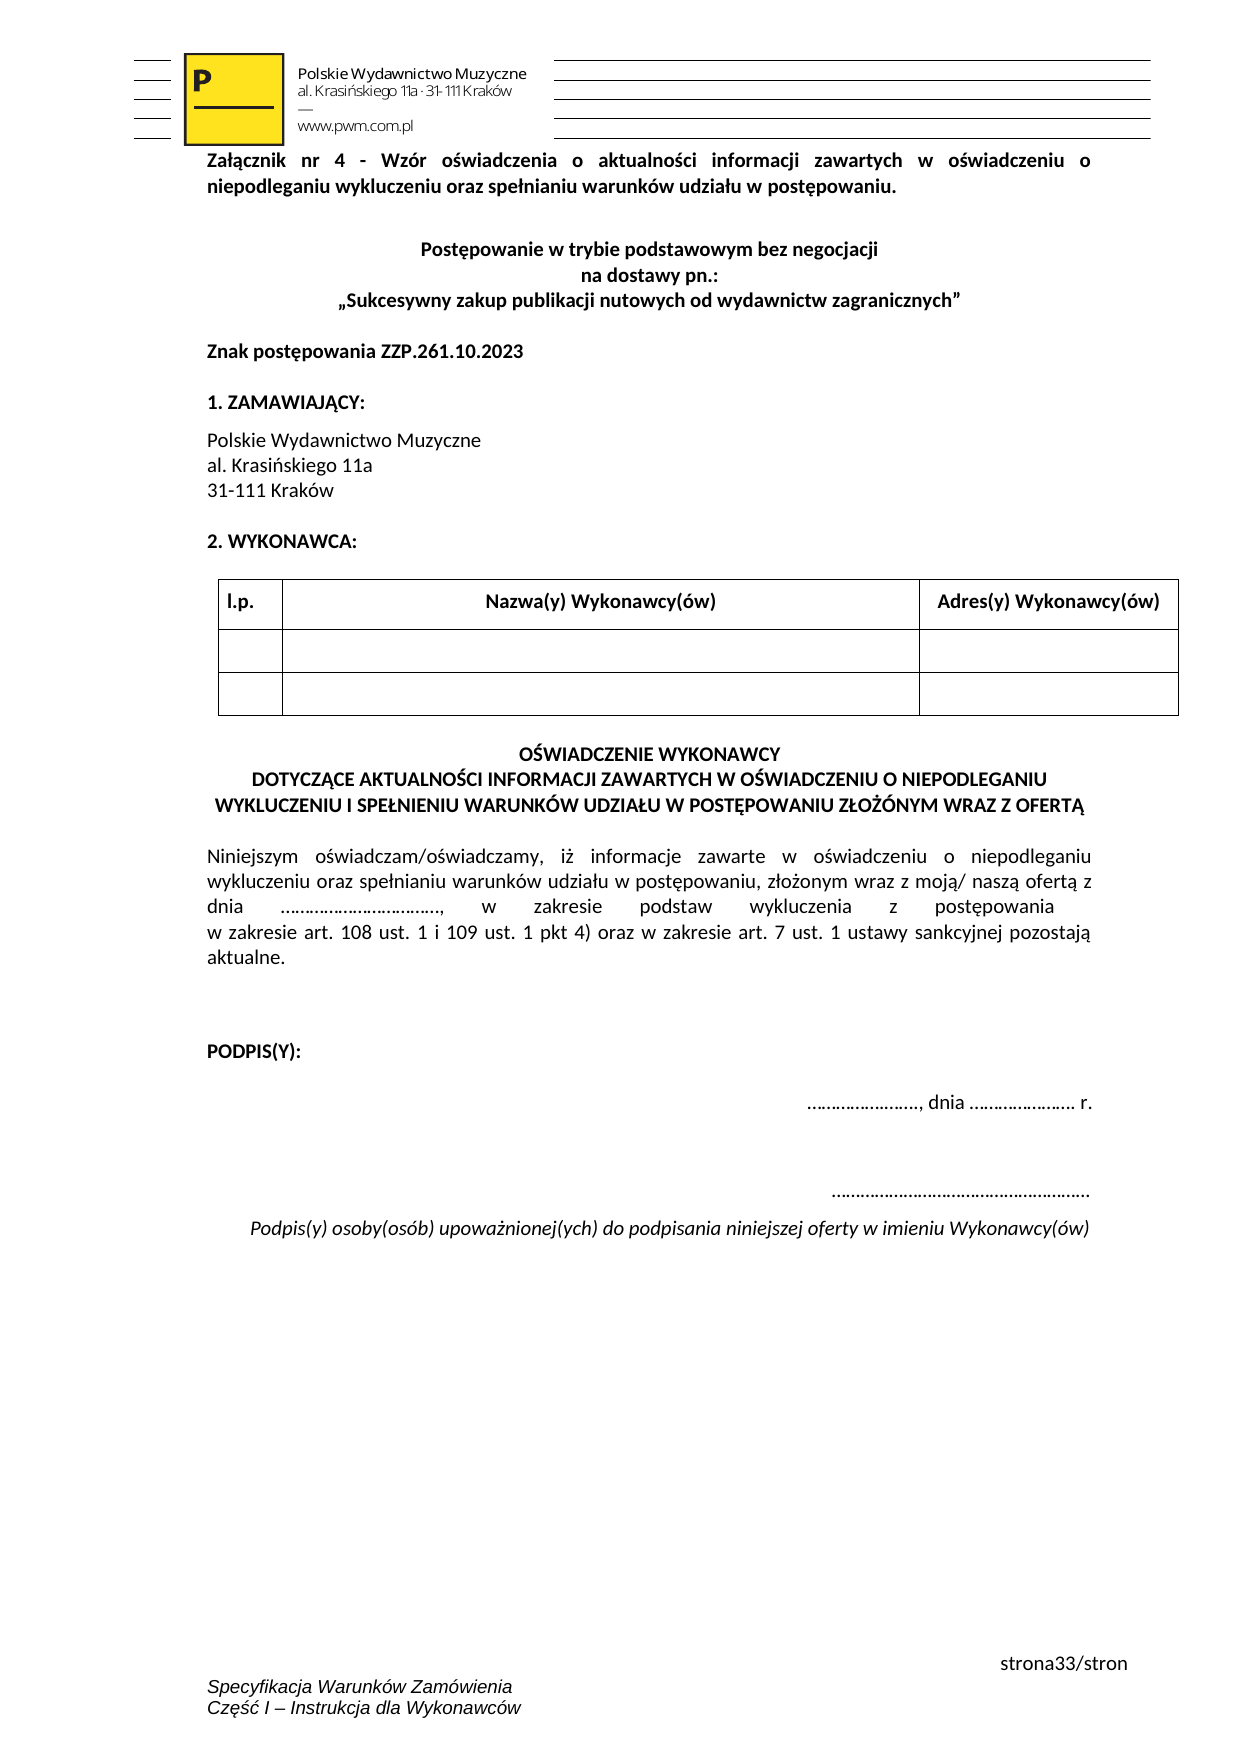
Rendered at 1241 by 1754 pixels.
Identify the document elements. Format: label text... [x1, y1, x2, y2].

text Znak postępowania ZZP.261.10.2023 [207, 338, 1093, 363]
table_cell [219, 630, 282, 672]
table_cell [219, 673, 282, 715]
text …………….……., dnia …………………. r. [207, 1089, 1093, 1114]
table_cell [283, 673, 919, 715]
text 1. ZAMAWIAJĄCY: [207, 389, 1093, 414]
text Postępowanie w trybie podstawowym bez negocjacji [207, 236, 1093, 262]
table_cell [920, 673, 1178, 715]
text 2. WYKONAWCA: [207, 528, 1093, 554]
table_header l.p. [219, 580, 282, 628]
table_header Nazwa(y) Wykonawcy(ów) [283, 580, 919, 628]
text DOTYCZĄCE AKTUALNOŚCI INFORMACJI ZAWARTYCH W OŚWIADCZENIU O NIEPODLEGANIU WYKLUCZENIU I SPEŁNIENIU WARUNKÓW UDZIAŁU W POSTĘPOWANIU ZŁOŻÓNYM WRAZ Z OFERTĄ [207, 767, 1093, 817]
text PODPIS(Y): [207, 1038, 1093, 1064]
text 31-111 Kraków [207, 478, 1093, 503]
text Podpis(y) osoby(osób) upoważnionej(ych) do podpisania niniejszej oferty w imieniu Wykonawcy(ów) [207, 1215, 1093, 1241]
text „Sukcesywny zakup publikacji nutowych od wydawnictw zagranicznych” [207, 287, 1093, 313]
text ……………………………………………… [207, 1177, 1093, 1203]
table_cell [920, 630, 1178, 672]
subtitle Załącznik nr 4 - Wzór oświadczenia o aktualności informacji zawartych w oświadczeniu o niepodleganiu wykluczeniu oraz spełnianiu warunków udziału w postępowaniu. [207, 148, 1093, 198]
text Niniejszym oświadczam/oświadczamy, iż informacje zawarte w oświadczeniu o niepodleganiu wykluczeniu oraz spełnianiu warunków udziału w postępowaniu, złożonym wraz z moją/ naszą ofertą z dnia ……………………………, w zakresie podstaw wykluczenia z postępowania w zakresie art. 108 ust. 1 i 109 ust. 1 pkt 4) oraz w zakresie art. 7 ust. 1 ustawy sankcyjnej pozostają aktualne. [207, 843, 1093, 970]
text OŚWIADCZENIE WYKONAWCY [207, 741, 1093, 767]
text Polskie Wydawnictwo Muzyczne [207, 427, 1093, 452]
table_header Adres(y) Wykonawcy(ów) [920, 580, 1178, 628]
text al. Krasińskiego 11a [207, 452, 1093, 478]
table_cell [283, 630, 919, 672]
text na dostawy pn.: [207, 262, 1093, 287]
